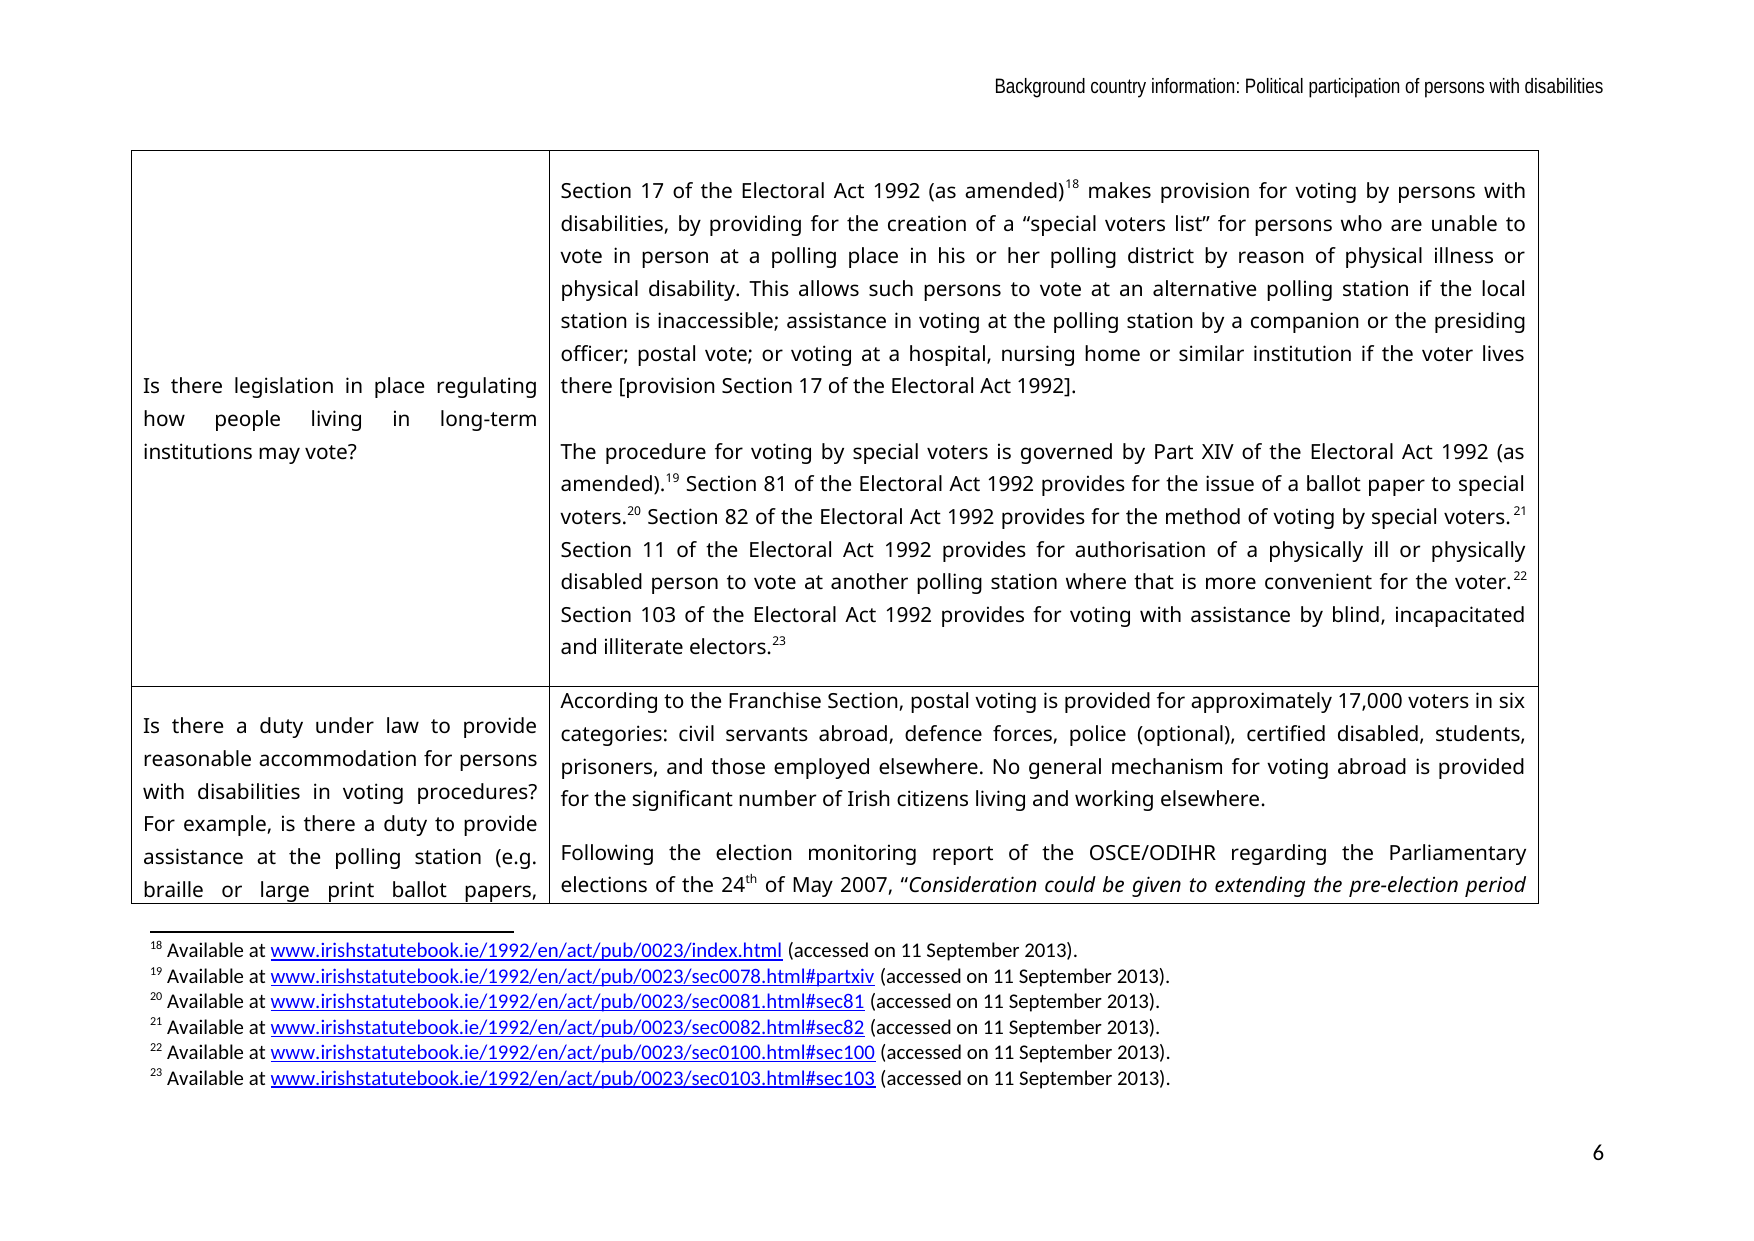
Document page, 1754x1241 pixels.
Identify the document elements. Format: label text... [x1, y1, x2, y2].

table_cell Is there legislation in place regulating how people living in long-term institutions may vote? [132, 151, 549, 686]
table_cell Section 17 of the Electoral Act 1992 (as amended) makes provision for voting by persons with disabilities, by providing for the creation of a “special voters list” for persons who are unable to vote in person at a polling place in his or her polling district by reason of physical illness or physical disability. This allows such persons to vote at an alternative polling station if the local station is inaccessible; assistance in voting at the polling station by a companion or the presiding officer; postal vote; or voting at a hospital, nursing home or similar institution if the voter lives there [provision Section 17 of the Electoral Act 1992]. The procedure for voting by special voters is governed by Part XIV of the Electoral Act 1992 (as amended). Section 81 of the Electoral Act 1992 provides for the issue of a ballot paper to special voters. Section 82 of the Electoral Act 1992 provides for the method of voting by special voters. Section 11 of the Electoral Act 1992 provides for authorisation of a physically ill or physically disabled person to vote at another polling station where that is more convenient for the voter. Section 103 of the Electoral Act 1992 provides for voting with assistance by blind, incapacitated and illiterate electors. [550, 151, 1538, 686]
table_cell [132, 687, 549, 903]
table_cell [550, 687, 1538, 903]
